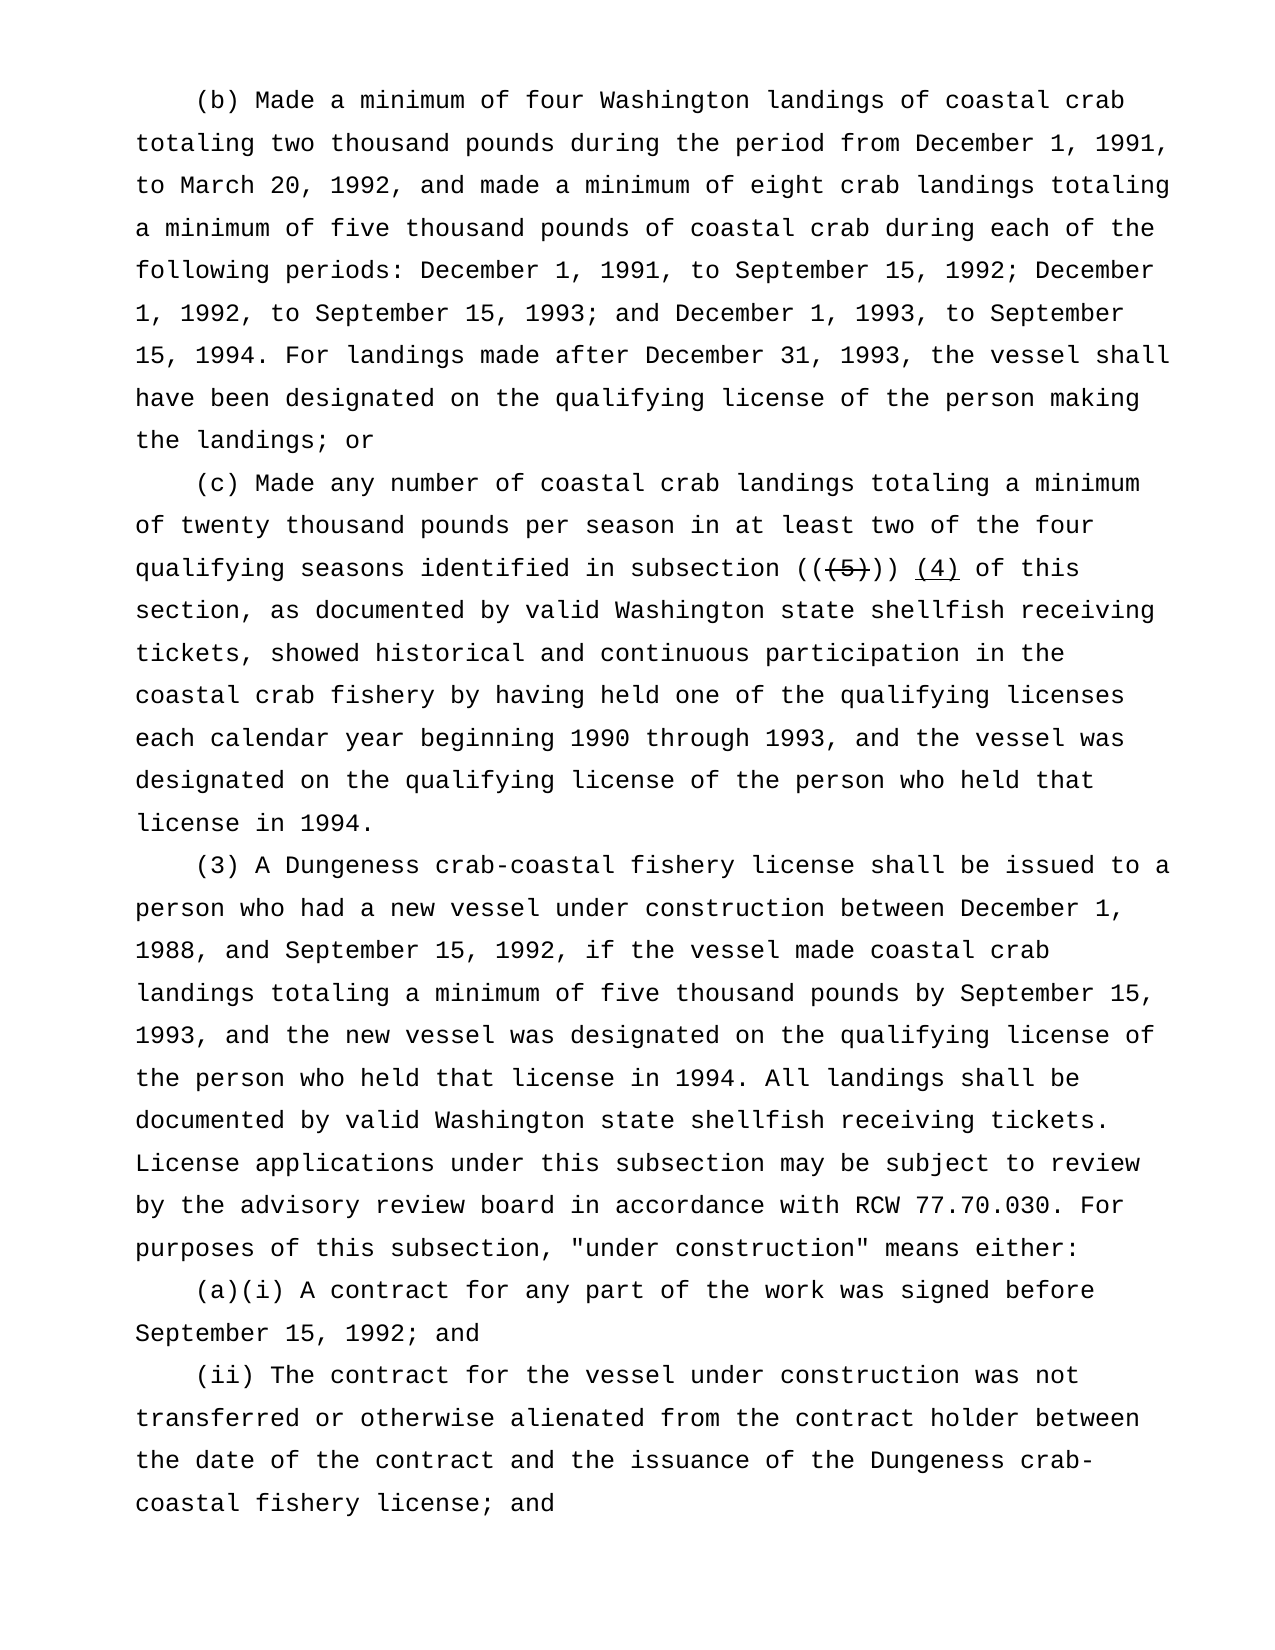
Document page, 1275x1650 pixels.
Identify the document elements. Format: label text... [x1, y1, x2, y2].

text (ii) The contract for the vessel under construction was not transferred or otherwise alienated from the contract holder between the date of the contract and the issuance of the Dungeness crab-coastal fishery license; and [135, 1350, 1170, 1520]
text (a)(i) A contract for any part of the work was signed before September 15, 1992; and [135, 1265, 1170, 1350]
text (c) Made any number of coastal crab landings totaling a minimum of twenty thousand pounds per season in at least two of the four qualifying seasons identified in subsection (((5))) (4) of this section, as documented by valid Washington state shellfish receiving tickets, showed historical and continuous participation in the coastal crab fishery by having held one of the qualifying licenses each calendar year beginning 1990 through 1993, and the vessel was designated on the qualifying license of the person who held that license in 1994. [135, 457, 1170, 840]
text (3) A Dungeness crab-coastal fishery license shall be issued to a person who had a new vessel under construction between December 1, 1988, and September 15, 1992, if the vessel made coastal crab landings totaling a minimum of five thousand pounds by September 15, 1993, and the new vessel was designated on the qualifying license of the person who held that license in 1994. All landings shall be documented by valid Washington state shellfish receiving tickets. License applications under this subsection may be subject to review by the advisory review board in accordance with RCW 77.70.030. For purposes of this subsection, "under construction" means either: [135, 840, 1170, 1265]
text (b) Made a minimum of four Washington landings of coastal crab totaling two thousand pounds during the period from December 1, 1991, to March 20, 1992, and made a minimum of eight crab landings totaling a minimum of five thousand pounds of coastal crab during each of the following periods: December 1, 1991, to September 15, 1992; December 1, 1992, to September 15, 1993; and December 1, 1993, to September 15, 1994. For landings made after December 31, 1993, the vessel shall have been designated on the qualifying license of the person making the landings; or [135, 75, 1170, 457]
